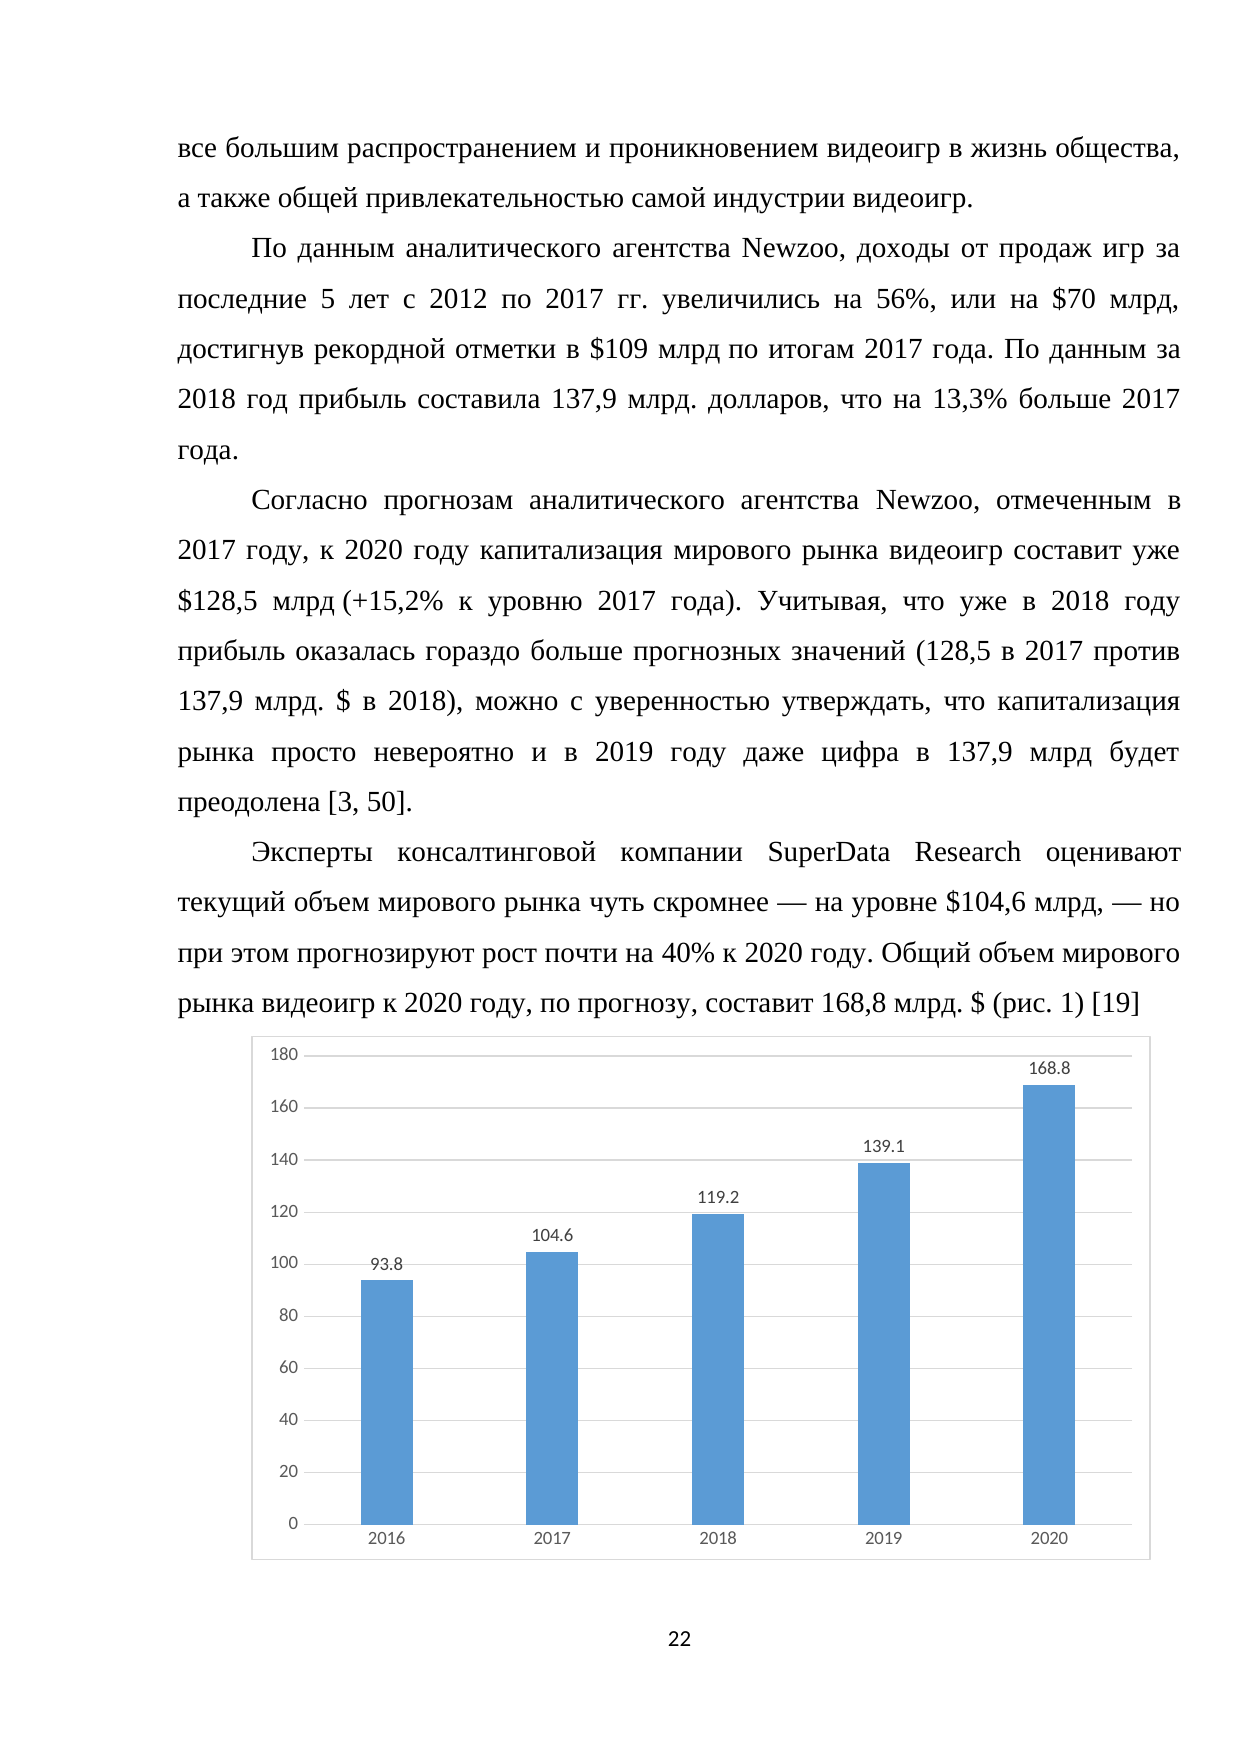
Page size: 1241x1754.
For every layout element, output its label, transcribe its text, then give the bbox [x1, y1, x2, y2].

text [177, 130, 1181, 214]
text Согласно прогнозам аналитического агентства Newzoo, отмеченным в 2017 году, к 2020 году капитализация мирового рынка видеоигр составит уже $128,5 млрд (+15,2% к уровню 2017 года). Учитывая, что уже в 2018 году прибыль оказалась гораздо больше прогнозных значений (128,5 в 2017 против 137,9 млрд. $ в 2018), можно с уверенностью утверждать, что капитализация рынка просто невероятно и в 2019 году даже цифра в 137,9 млрд будет преодолена [3, 50]. [177, 482, 1181, 817]
text По данным аналитического агентства Newzoo, доходы от продаж игр за последние 5 лет с 2012 по 2017 гг. увеличились на 56%, или на $70 млрд, достигнув рекордной отметки в $109 млрд по итогам 2017 года. По данным за 2018 год прибыль составила 137,9 млрд. долларов, что на 13,3% больше 2017 года. [177, 231, 1181, 465]
text Эксперты консалтинговой компании SuperData Research оценивают текущий объем мирового рынка чуть скромнее — на уровне $104,6 млрд, — но при этом прогнозируют рост почти на 40% к 2020 году. Общий объем мирового рынка видеоигр к 2020 году, по прогнозу, составит 168,8 млрд. $ (рис. 1) [19] [177, 834, 1181, 1019]
